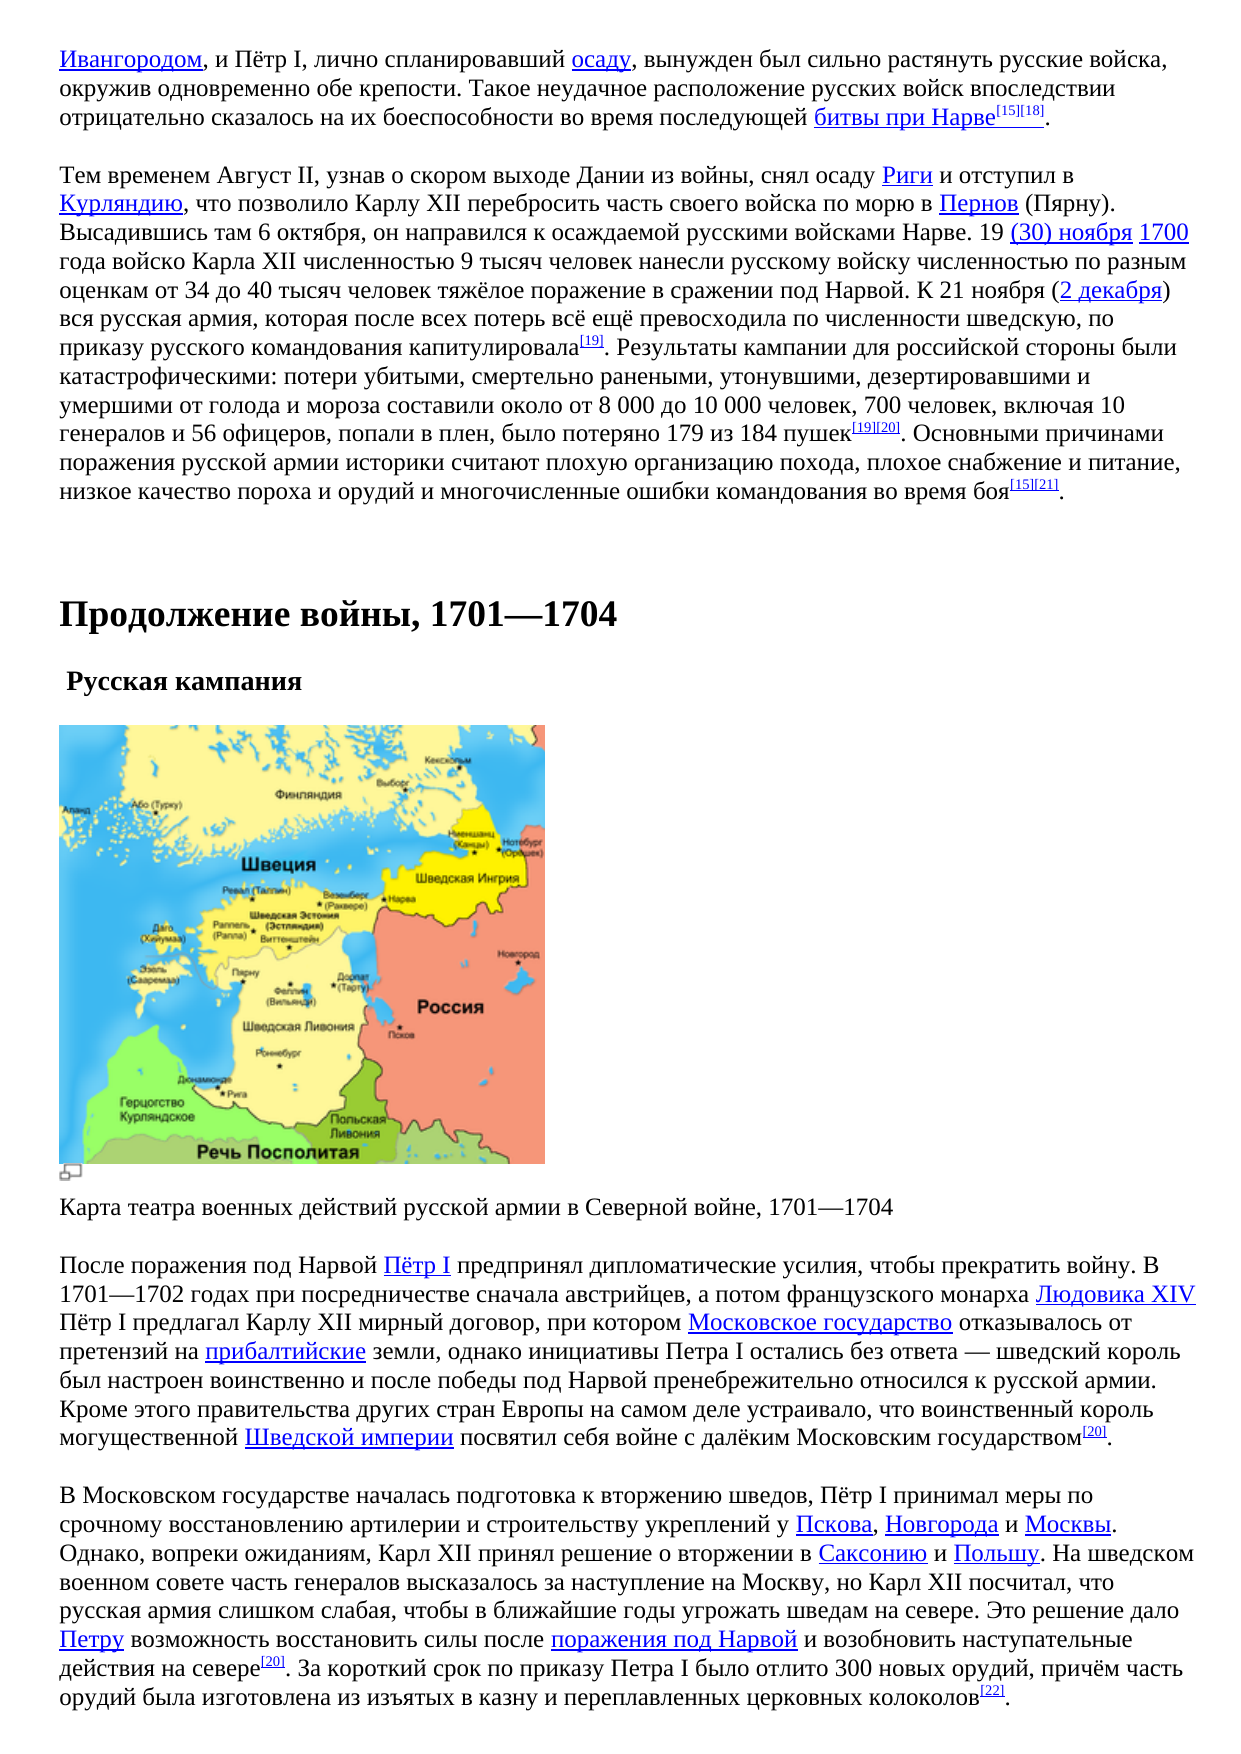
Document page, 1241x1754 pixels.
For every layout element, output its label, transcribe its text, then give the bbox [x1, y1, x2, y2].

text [59, 44, 1196, 131]
text Тем временем Август II, узнав о скором выходе Дании из войны, снял осаду Риги и отступил в Курляндию, что позволило Карлу XII перебросить часть своего войска по морю в Пернов (Пярну). Высадившись там 6 октября, он направился к осаждаемой русскими войсками Нарве. 19 (30) ноября 1700 года войско Карла XII численностью 9 тысяч человек нанесли русскому войску численностью по разным оценкам от 34 до 40 тысяч человек тяжёлое поражение в сражении под Нарвой. К 21 ноября (2 декабря) вся русская армия, которая после всех потерь всё ещё превосходила по численности шведскую, по приказу русского командования капитулировала[19]. Результаты кампании для российской стороны были катастрофическими: потери убитыми, смертельно ранеными, утонувшими, дезертировавшими и умершими от голода и мороза составили около от 8 000 до 10 000 человек, 700 человек, включая 10 генералов и 56 офицеров, попали в плен, было потеряно 179 из 184 пушек[19][20]. Основными причинами поражения русской армии историки считают плохую организацию похода, плохое снабжение и питание, низкое качество пороха и орудий и многочисленные ошибки командования во время боя[15][21]. [59, 160, 1196, 505]
subtitle Русская кампания [59, 664, 1196, 697]
text В Московском государстве началась подготовка к вторжению шведов, Пётр I принимал меры по срочному восстановлению артилерии и строительству укреплений у Пскова, Новгорода и Москвы. Однако, вопреки ожиданиям, Карл XII принял решение о вторжении в Саксонию и Польшу. На шведском военном совете часть генералов высказалось за наступление на Москву, но Карл XII посчитал, что русская армия слишком слабая, чтобы в ближайшие годы угрожать шведам на севере. Это решение дало Петру возможность восстановить силы после поражения под Нарвой и возобновить наступательные действия на севере[20]. За короткий срок по приказу Петра I было отлито 300 новых орудий, причём часть орудий была изготовлена из изъятых в казну и переплавленных церковных колоколов[22]. [59, 1480, 1196, 1710]
text Карта театра военных действий русской армии в Северной войне, 1701—1704 [59, 1192, 1196, 1221]
subtitle Продолжение войны, 1701—1704 [59, 592, 1196, 635]
picture [59, 725, 545, 1181]
text После поражения под Нарвой Пётр I предпринял дипломатические усилия, чтобы прекратить войну. В 1701—1702 годах при посредничестве сначала австрийцев, а потом французского монарха Людовикa XIV Пётр I предлагал Карлу XII мирный договор, при котором Московское государство отказывалось от претензий на прибалтийские земли, однако инициативы Петра I остались без ответа — шведский король был настроен воинственно и после победы под Нарвой пренебрежительно относился к русской армии. Кроме этого правительства других стран Европы на самом деле устраивало, что воинственный король могущественной Шведской империи посвятил себя войне с далёким Московским государством[20]. [59, 1250, 1196, 1451]
